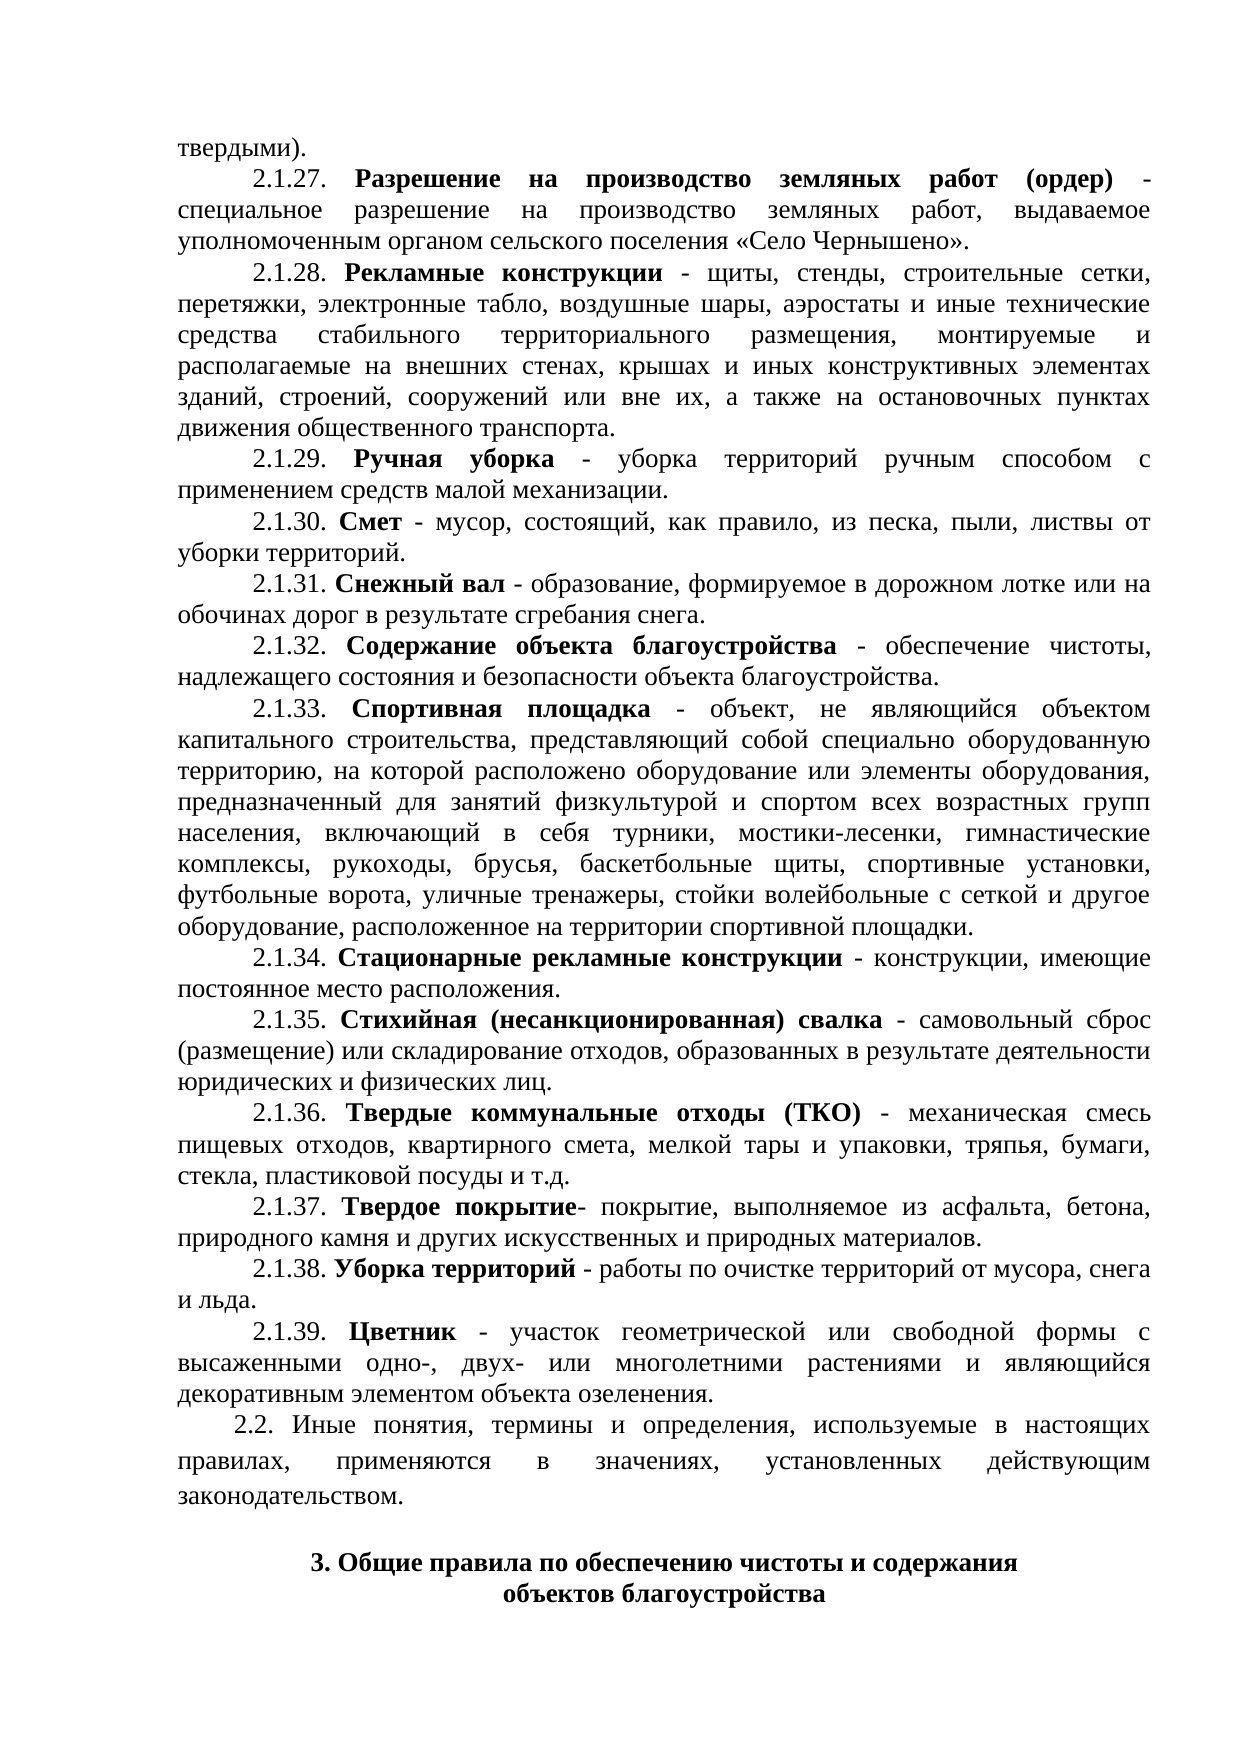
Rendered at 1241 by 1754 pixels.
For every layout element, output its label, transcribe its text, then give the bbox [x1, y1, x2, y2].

text 2.2. Иные понятия, термины и определения, используемые в настоящих правилах, применяются в значениях, установленных действующим законодательством. [177, 1408, 1152, 1511]
text 2.1.39. Цветник - участок геометрической или свободной формы с высаженными одно-, двух- или многолетними растениями и являющийся декоративным элементом объекта озеленения. [177, 1314, 1152, 1408]
text 2.1.36. Твердые коммунальные отходы (ТКО) - механическая смесь пищевых отходов, квартирного смета, мелкой тары и упаковки, тряпья, бумаги, стекла, пластиковой посуды и т.д. [177, 1097, 1152, 1190]
text 2.1.31. Снежный вал - образование, формируемое в дорожном лотке или на обочинах дорог в результате сгребания снега. [177, 567, 1152, 629]
text 3. Общие правила по обеспечению чистоты и содержания объектов благоустройства [177, 1546, 1152, 1609]
text 2.1.38. Уборка территорий - работы по очистке территорий от мусора, снега и льда. [177, 1252, 1152, 1314]
text 2.1.29. Ручная уборка - уборка территорий ручным способом с применением средств малой механизации. [177, 442, 1152, 505]
text 2.1.27. Разрешение на производство земляных работ (ордер) - специальное разрешение на производство земляных работ, выдаваемое уполномоченным органом сельского поселения «Село Чернышено». [177, 162, 1152, 256]
text 2.1.33. Спортивная площадка - объект, не являющийся объектом капитального строительства, представляющий собой специально оборудованную территорию, на которой расположено оборудование или элементы оборудования, предназначенный для занятий физкультурой и спортом всех возрастных групп населения, включающий в себя турники, мостики-лесенки, гимнастические комплексы, рукоходы, брусья, баскетбольные щиты, спортивные установки, футбольные ворота, уличные тренажеры, стойки волейбольные с сеткой и другое оборудование, расположенное на территории спортивной площадки. [177, 692, 1152, 941]
text 2.1.30. Смет - мусор, состоящий, как правило, из песка, пыли, листвы от уборки территорий. [177, 505, 1152, 567]
text 2.1.34. Стационарные рекламные конструкции - конструкции, имеющие постоянное место расположения. [177, 941, 1152, 1003]
text 2.1.37. Твердое покрытие- покрытие, выполняемое из асфальта, бетона, природного камня и других искусственных и природных материалов. [177, 1190, 1152, 1252]
text 2.1.28. Рекламные конструкции - щиты, стенды, строительные сетки, перетяжки, электронные табло, воздушные шары, аэростаты и иные технические средства стабильного территориального размещения, монтируемые и располагаемые на внешних стенах, крышах и иных конструктивных элементах зданий, строений, сооружений или вне их, а также на остановочных пунктах движения общественного транспорта. [177, 256, 1152, 442]
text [177, 131, 1152, 162]
text 2.1.35. Стихийная (несанкционированная) свалка - самовольный сброс (размещение) или складирование отходов, образованных в результате деятельности юридических и физических лиц. [177, 1003, 1152, 1097]
text 2.1.32. Содержание объекта благоустройства - обеспечение чистоты, надлежащего состояния и безопасности объекта благоустройства. [177, 629, 1152, 692]
